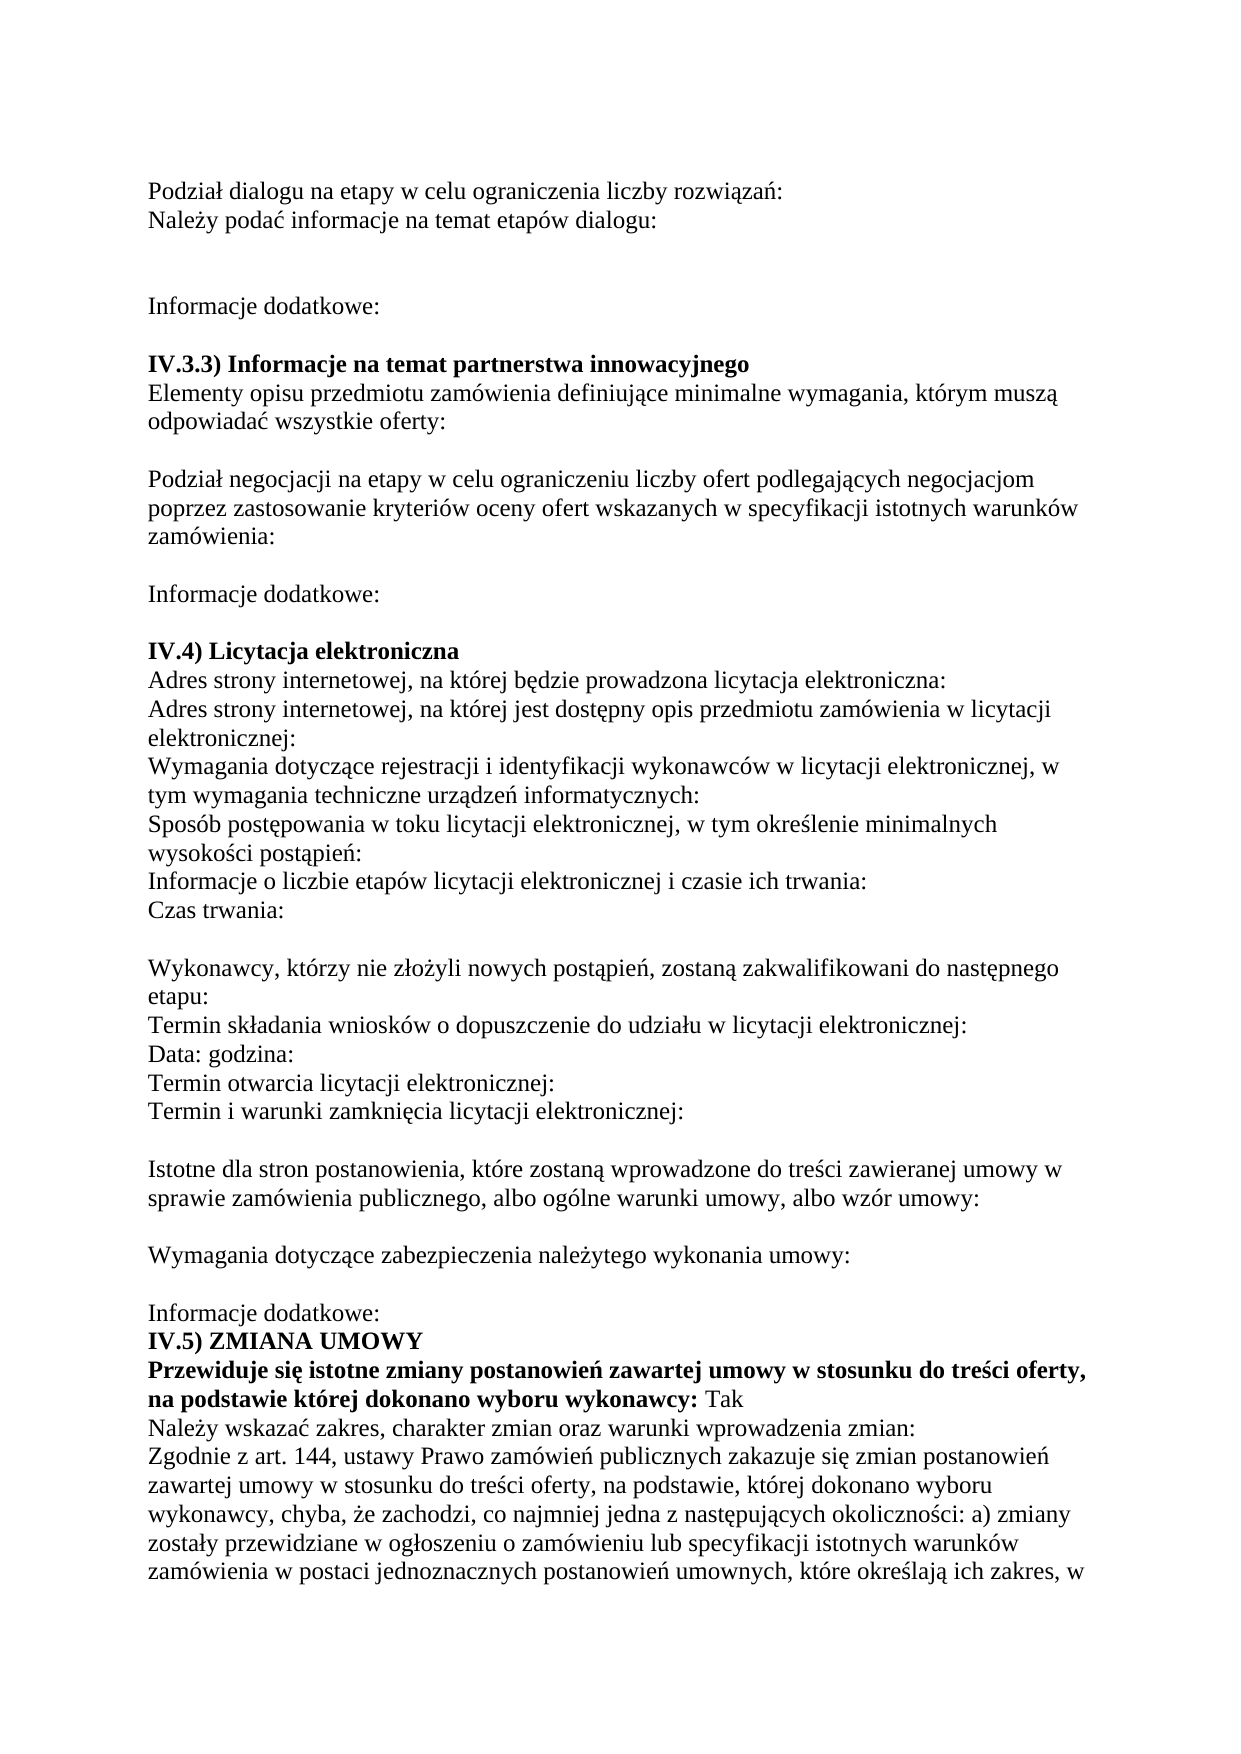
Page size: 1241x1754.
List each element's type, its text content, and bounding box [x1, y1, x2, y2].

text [148, 148, 1093, 694]
text Adres strony internetowej, na której jest dostępny opis przedmiotu zamówienia w licytacji elektronicznej: [148, 694, 1093, 751]
text Czas trwania: Wykonawcy, którzy nie złożyli nowych postąpień, zostaną zakwalifikowani do następnego etapu: [148, 895, 1093, 1010]
text Informacje dodatkowe: [148, 1269, 1093, 1326]
text Wymagania dotyczące rejestracji i identyfikacji wykonawców w licytacji elektronicznej, w tym wymagania techniczne urządzeń informatycznych: [148, 751, 1093, 809]
text Istotne dla stron postanowienia, które zostaną wprowadzone do treści zawieranej umowy w sprawie zamówienia publicznego, albo ogólne warunki umowy, albo wzór umowy: [148, 1125, 1093, 1211]
text Sposób postępowania w toku licytacji elektronicznej, w tym określenie minimalnych wysokości postąpień: [148, 809, 1093, 866]
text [148, 1326, 1093, 1585]
text Termin składania wniosków o dopuszczenie do udziału w licytacji elektronicznej: Data: godzina: Termin otwarcia licytacji elektronicznej: [148, 1010, 1093, 1096]
text Informacje o liczbie etapów licytacji elektronicznej i czasie ich trwania: [148, 866, 1093, 895]
text Wymagania dotyczące zabezpieczenia należytego wykonania umowy: [148, 1211, 1093, 1269]
text Termin i warunki zamknięcia licytacji elektronicznej: [148, 1096, 1093, 1125]
